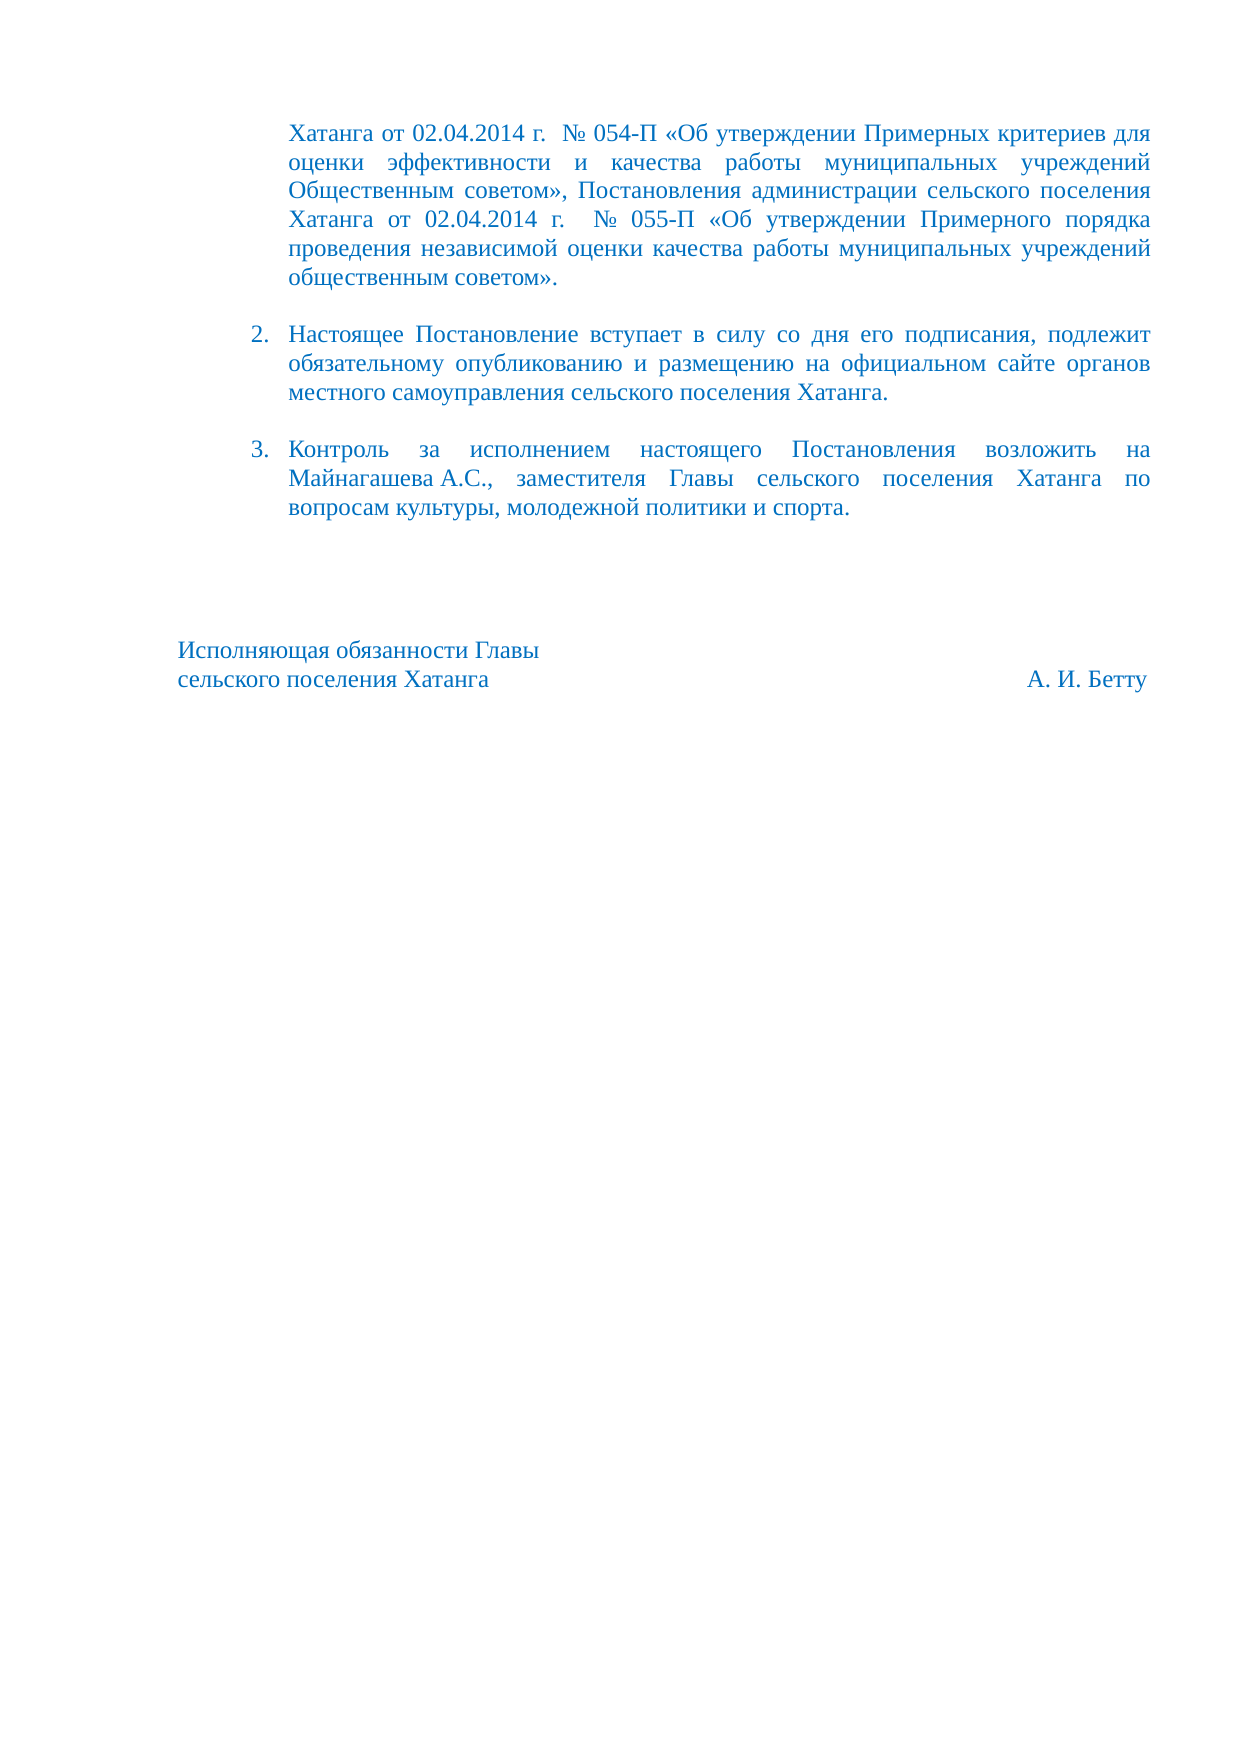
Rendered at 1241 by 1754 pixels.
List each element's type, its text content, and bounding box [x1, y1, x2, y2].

text сельского поселения Хатанга А. И. Бетту [177, 664, 1152, 693]
list Контроль за исполнением настоящего Постановления возложить на Майнагашева А.С., заместителя Главы сельского поселения Хатанга по вопросам культуры, молодежной политики и спорта. [251, 434, 1152, 521]
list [251, 118, 1152, 291]
text Исполняющая обязанности Главы [177, 636, 1152, 664]
list Настоящее Постановление вступает в силу со дня его подписания, подлежит обязательному опубликованию и размещению на официальном сайте органов местного самоуправления сельского поселения Хатанга. [251, 319, 1152, 406]
